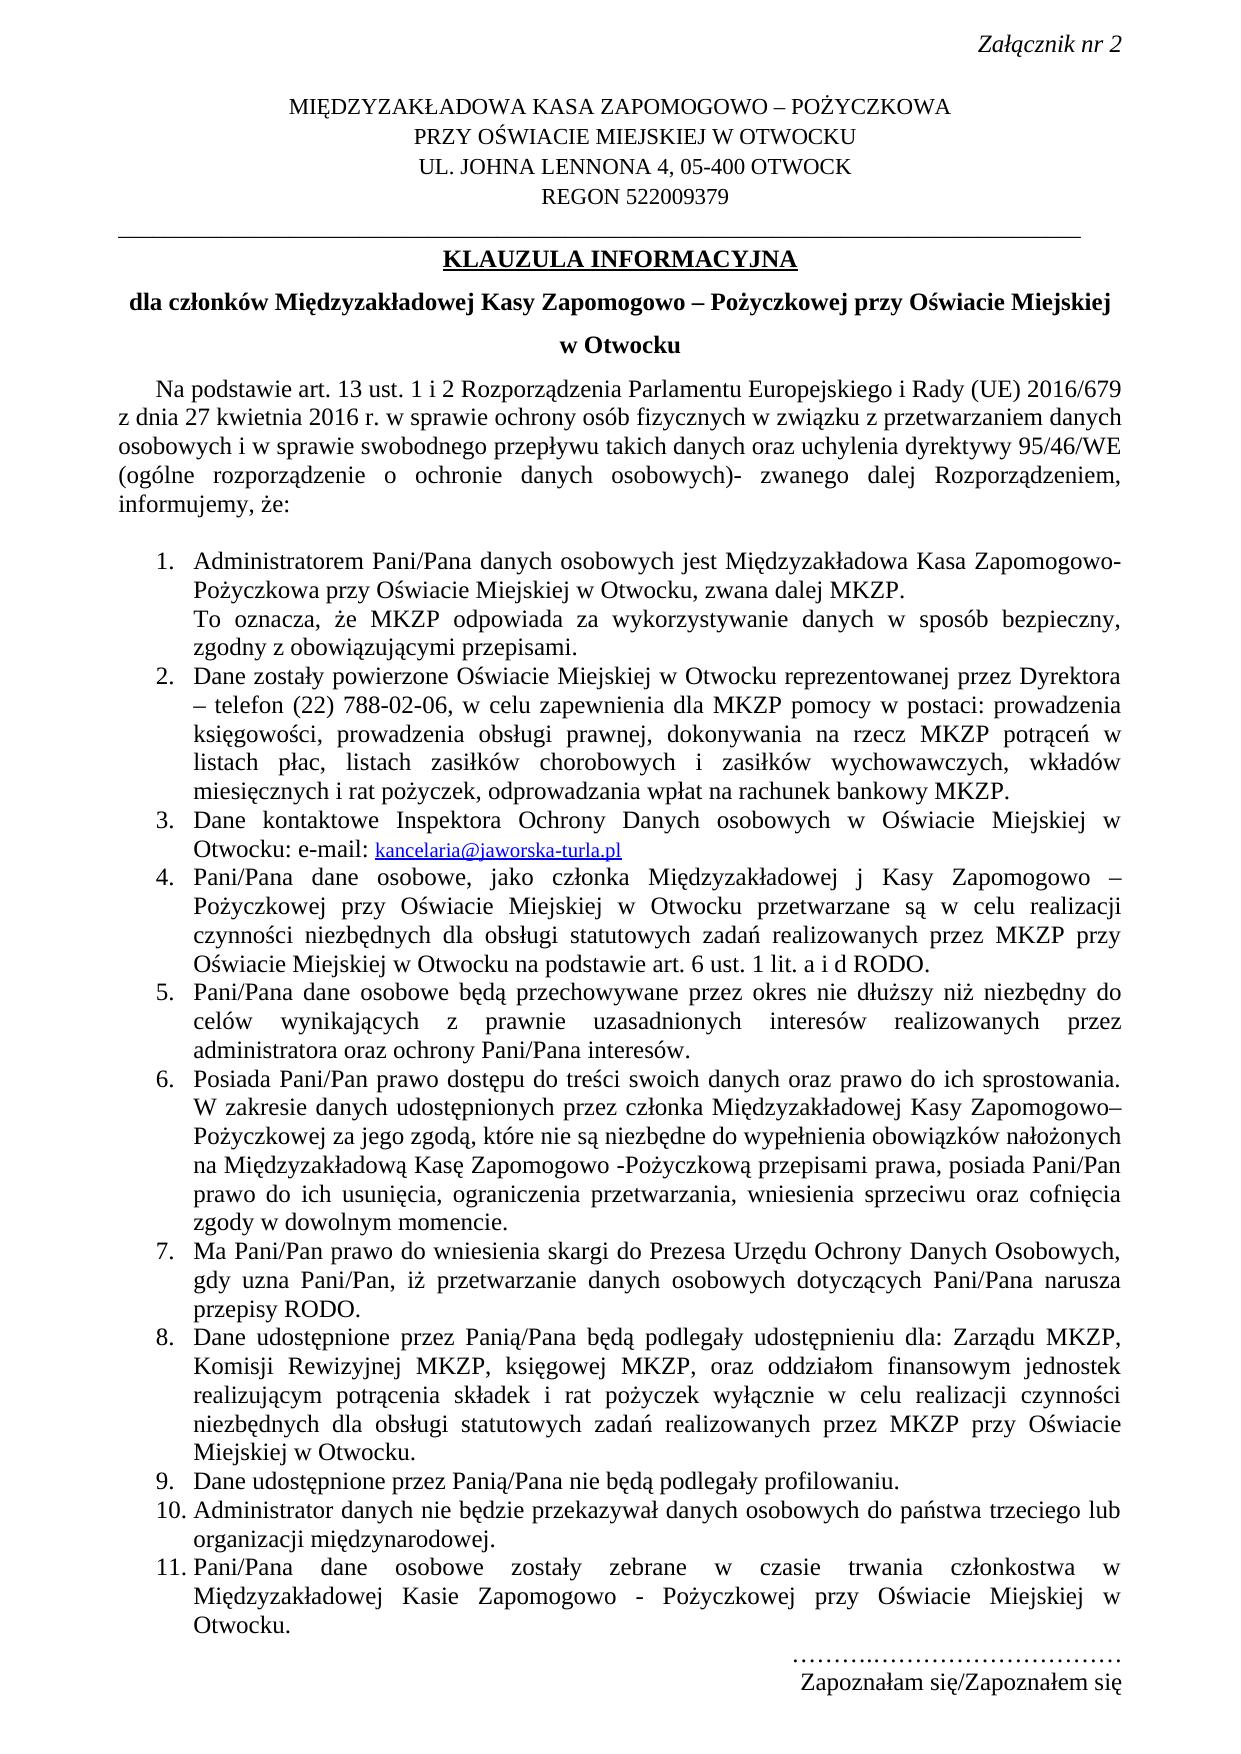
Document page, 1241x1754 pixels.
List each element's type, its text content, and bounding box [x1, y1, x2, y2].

list To oznacza, że MKZP odpowiada za wykorzystywanie danych w sposób bezpieczny, zgodny z obowiązującymi przepisami. [193, 604, 1122, 661]
text REGON 522009379 [118, 183, 1152, 210]
list ……….………………………… [193, 1639, 1122, 1667]
list Pani/Pana dane osobowe zostały zebrane w czasie trwania członkostwa w Międzyzakładowej Kasie Zapomogowo - Pożyczkowej przy Oświacie Miejskiej w Otwocku. [156, 1552, 1122, 1639]
text MIĘDZYZAKŁADOWA KASA ZAPOMOGOWO – POŻYCZKOWA [118, 93, 1122, 119]
text ____________________________________________________________________________________ [118, 214, 1152, 240]
text Załącznik nr 2 [118, 29, 1122, 58]
list Dane zostały powierzone Oświacie Miejskiej w Otwocku reprezentowanej przez Dyrektora – telefon (22) 788-02-06, w celu zapewnienia dla MKZP pomocy w postaci: prowadzenia księgowości, prowadzenia obsługi prawnej, dokonywania na rzecz MKZP potrąceń w listach płac, listach zasiłków chorobowych i zasiłków wychowawczych, wkładów miesięcznych i rat pożyczek, odprowadzania wpłat na rachunek bankowy MKZP. [156, 661, 1122, 805]
list Posiada Pani/Pan prawo dostępu do treści swoich danych oraz prawo do ich sprostowania. W zakresie danych udostępnionych przez członka Międzyzakładowej Kasy Zapomogowo–Pożyczkowej za jego zgodą, które nie są niezbędne do wypełnienia obowiązków nałożonych na Międzyzakładową Kasę Zapomogowo -Pożyczkową przepisami prawa, posiada Pani/Pan prawo do ich usunięcia, ograniczenia przetwarzania, wniesienia sprzeciwu oraz cofnięcia zgody w dowolnym momencie. [156, 1064, 1122, 1236]
list Dane udostępnione przez Panią/Pana będą podlegały udostępnieniu dla: Zarządu MKZP, Komisji Rewizyjnej MKZP, księgowej MKZP, oraz oddziałom finansowym jednostek realizującym potrącenia składek i rat pożyczek wyłącznie w celu realizacji czynności niezbędnych dla obsługi statutowych zadań realizowanych przez MKZP przy Oświacie Miejskiej w Otwocku. [156, 1322, 1122, 1466]
text UL. JOHNA LENNONA 4, 05-400 OTWOCK [118, 153, 1152, 179]
text dla członków Międzyzakładowej Kasy Zapomogowo – Pożyczkowej przy Oświacie Miejskiej w Otwocku [118, 287, 1122, 359]
list Zapoznałam się/Zapoznałem się [193, 1667, 1122, 1696]
text PRZY OŚWIACIE MIEJSKIEJ W OTWOCKU [118, 123, 1152, 149]
list Administrator danych nie będzie przekazywał danych osobowych do państwa trzeciego lub organizacji międzynarodowej. [156, 1495, 1122, 1552]
text KLAUZULA INFORMACYJNA [118, 244, 1122, 273]
list Pani/Pana dane osobowe, jako członka Międzyzakładowej j Kasy Zapomogowo – Pożyczkowej przy Oświacie Miejskiej w Otwocku przetwarzane są w celu realizacji czynności niezbędnych dla obsługi statutowych zadań realizowanych przez MKZP przy Oświacie Miejskiej w Otwocku na podstawie art. 6 ust. 1 lit. a i d RODO. [156, 862, 1122, 977]
text Na podstawie art. 13 ust. 1 i 2 Rozporządzenia Parlamentu Europejskiego i Rady (UE) 2016/679 z dnia 27 kwietnia 2016 r. w sprawie ochrony osób fizycznych w związku z przetwarzaniem danych osobowych i w sprawie swobodnego przepływu takich danych oraz uchylenia dyrektywy 95/46/WE (ogólne rozporządzenie o ochronie danych osobowych)- zwanego dalej Rozporządzeniem, informujemy, że: [118, 374, 1122, 517]
list Ma Pani/Pan prawo do wniesienia skargi do Prezesa Urzędu Ochrony Danych Osobowych, gdy uzna Pani/Pan, iż przetwarzanie danych osobowych dotyczących Pani/Pana narusza przepisy RODO. [156, 1236, 1122, 1322]
list Dane udostępnione przez Panią/Pana nie będą podlegały profilowaniu. [156, 1466, 1122, 1495]
list Dane kontaktowe Inspektora Ochrony Danych osobowych w Oświacie Miejskiej w Otwocku: e-mail: kancelaria@jaworska-turla.pl [156, 805, 1122, 862]
list Pani/Pana dane osobowe będą przechowywane przez okres nie dłuższy niż niezbędny do celów wynikających z prawnie uzasadnionych interesów realizowanych przez administratora oraz ochrony Pani/Pana interesów. [156, 977, 1122, 1064]
list Administratorem Pani/Pana danych osobowych jest Międzyzakładowa Kasa Zapomogowo-Pożyczkowa przy Oświacie Miejskiej w Otwocku, zwana dalej MKZP. [156, 546, 1122, 604]
